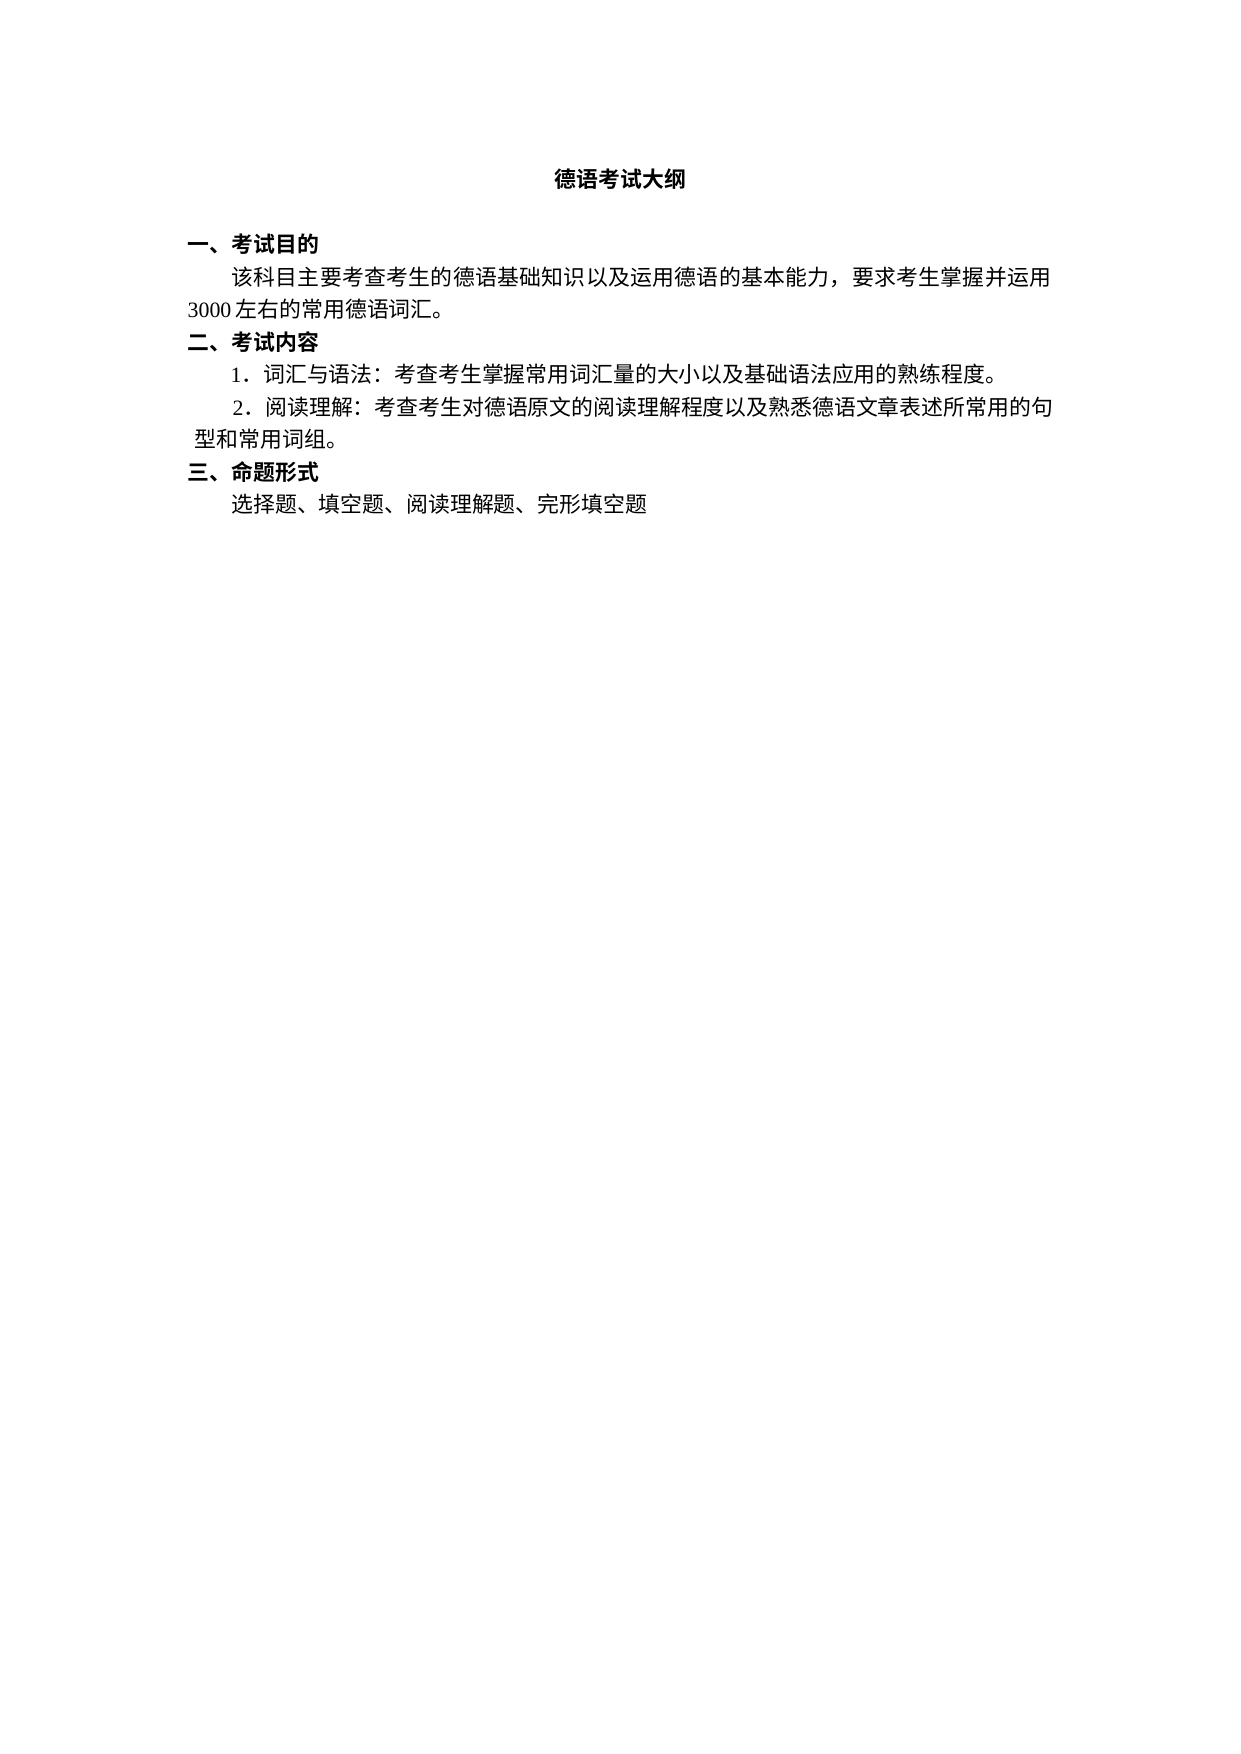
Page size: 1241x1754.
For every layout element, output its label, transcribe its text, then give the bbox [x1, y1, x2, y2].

text 三、命题形式 [187, 454, 1053, 487]
text 1．词汇与语法：考查考生掌握常用词汇量的大小以及基础语法应用的熟练程度。 [187, 357, 1053, 389]
text 2．阅读理解：考查考生对德语原文的阅读理解程度以及熟悉德语文章表述所常用的句型和常用词组。 [194, 389, 1053, 454]
text 一、考试目的 [187, 227, 1053, 259]
text 该科目主要考查考生的德语基础知识以及运用德语的基本能力，要求考生掌握并运用3000左右的常用德语词汇。 [187, 259, 1053, 324]
text 二、考试内容 [187, 324, 1053, 357]
text 选择题、填空题、阅读理解题、完形填空题 [187, 487, 1053, 519]
text 德语考试大纲 [187, 162, 1053, 194]
